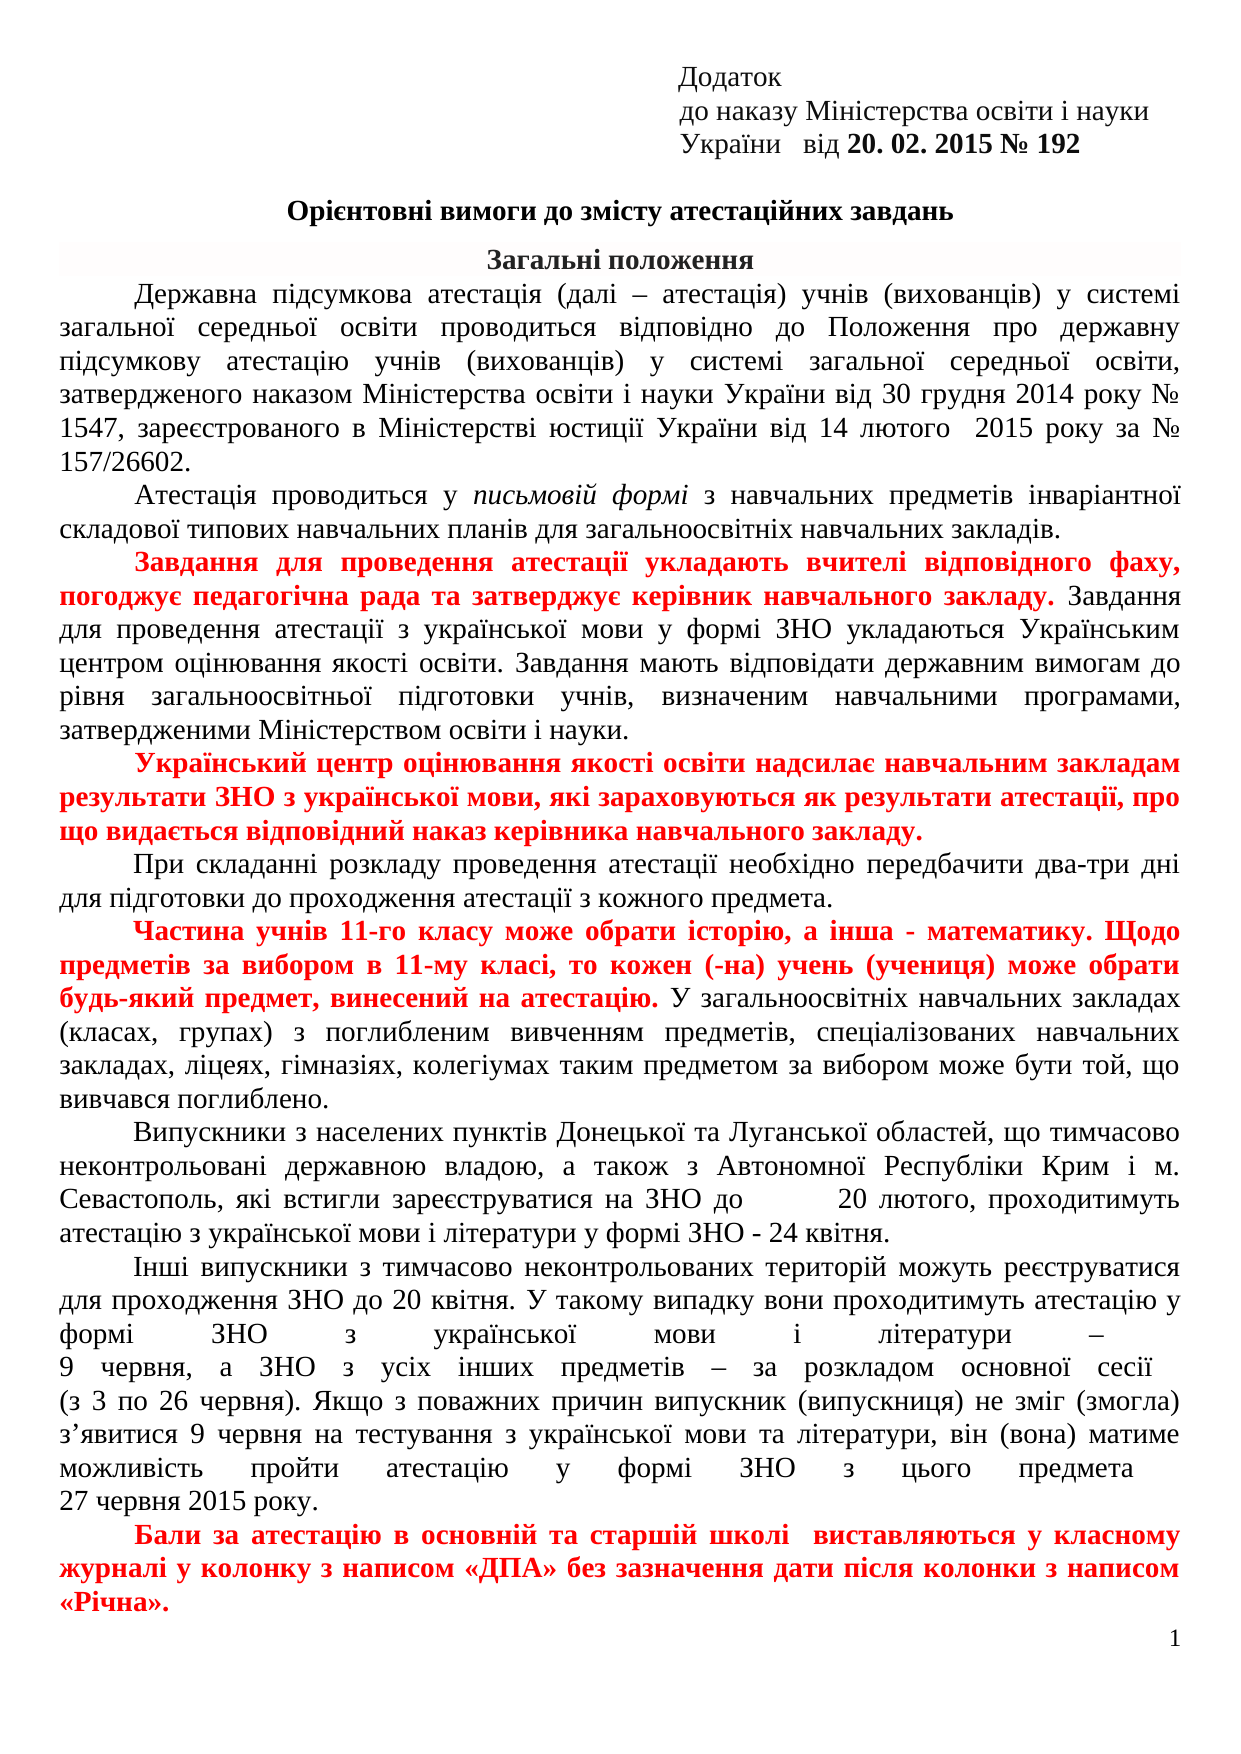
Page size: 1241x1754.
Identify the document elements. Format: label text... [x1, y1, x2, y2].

text Частина учнів 11-го класу може обрати історію, а інша - математику. Щодо предметів за вибором в 11-му класі, то кожен (-на) учень (учениця) може обрати будь-який предмет, винесений на атестацію. У загальноосвітніх навчальних закладах (класах, групах) з поглибленим вивченням предметів, спеціалізованих навчальних закладах, ліцеях, гімназіях, колегіумах таким предметом за вибором може бути той, що вивчався поглиблено. [59, 913, 1181, 1114]
text Орієнтовні вимоги до змісту атестаційних завдань [59, 193, 1181, 227]
text Український центр оцінювання якості освіти надсилає навчальним закладам результати ЗНО з української мови, які зараховуються як результати атестації, про що видається відповідний наказ керівника навчального закладу. [59, 746, 1181, 846]
text України від 20. 02. 2015 № 192 [679, 126, 1181, 160]
text Загальні положення [59, 242, 1181, 276]
text Випускники з населених пунктів Донецької та Луганської областей, що тимчасово неконтрольовані державною владою, а також з Автономної Республіки Крим і м. Севастополь, які встигли зареєструватися на ЗНО до 20 лютого, проходитимуть атестацію з української мови і літератури у формі ЗНО - 24 квітня. [59, 1114, 1181, 1249]
text до наказу Міністерства освіти і науки [679, 93, 1181, 126]
text Атестація проводиться у письмовій формі з навчальних предметів інваріантної складової типових навчальних планів для загальноосвітніх навчальних закладів. [59, 477, 1181, 544]
text При складанні розкладу проведення атестації необхідно передбачити два-три дні для підготовки до проходження атестації з кожного предмета. [59, 846, 1181, 913]
text Інші випускники з тимчасово неконтрольованих територій можуть реєструватися для проходження ЗНО до 20 квітня. У такому випадку вони проходитимуть атестацію у формі ЗНО з української мови і літератури – 9 червня, а ЗНО з усіх інших предметів – за розкладом основної сесії (з 3 по 26 червня). Якщо з поважних причин випускник (випускниця) не зміг (змогла) з’явитися 9 червня на тестування з української мови та літератури, він (вона) матиме можливість пройти атестацію у формі ЗНО з цього предмета 27 червня 2015 року. [59, 1249, 1181, 1517]
text Додаток [59, 59, 1181, 93]
text Бали за атестацію в основній та старшій школі виставляються у класному журналі у колонку з написом «ДПА» без зазначення дати після колонки з написом «Річна». [59, 1517, 1181, 1618]
text Завдання для проведення атестації укладають вчителі відповідного фаху, погоджує педагогічна рада та затверджує керівник навчального закладу. Завдання для проведення атестації з української мови у формі ЗНО укладаються Українським центром оцінювання якості освіти. Завдання мають відповідати державним вимогам до рівня загальноосвітньої підготовки учнів, визначеним навчальними програмами, затвердженими Міністерством освіти і науки. [59, 544, 1181, 746]
text Державна підсумкова атестація (далі – атестація) учнів (вихованців) у системі загальної середньої освіти проводиться відповідно до Положення про державну підсумкову атестацію учнів (вихованців) у системі загальної середньої освіти, затвердженого наказом Міністерства освіти і науки України від 30 грудня 2014 року № 1547, зареєстрованого в Міністерстві юстиції України від 14 лютого 2015 року за № 157/26602. [59, 276, 1181, 477]
